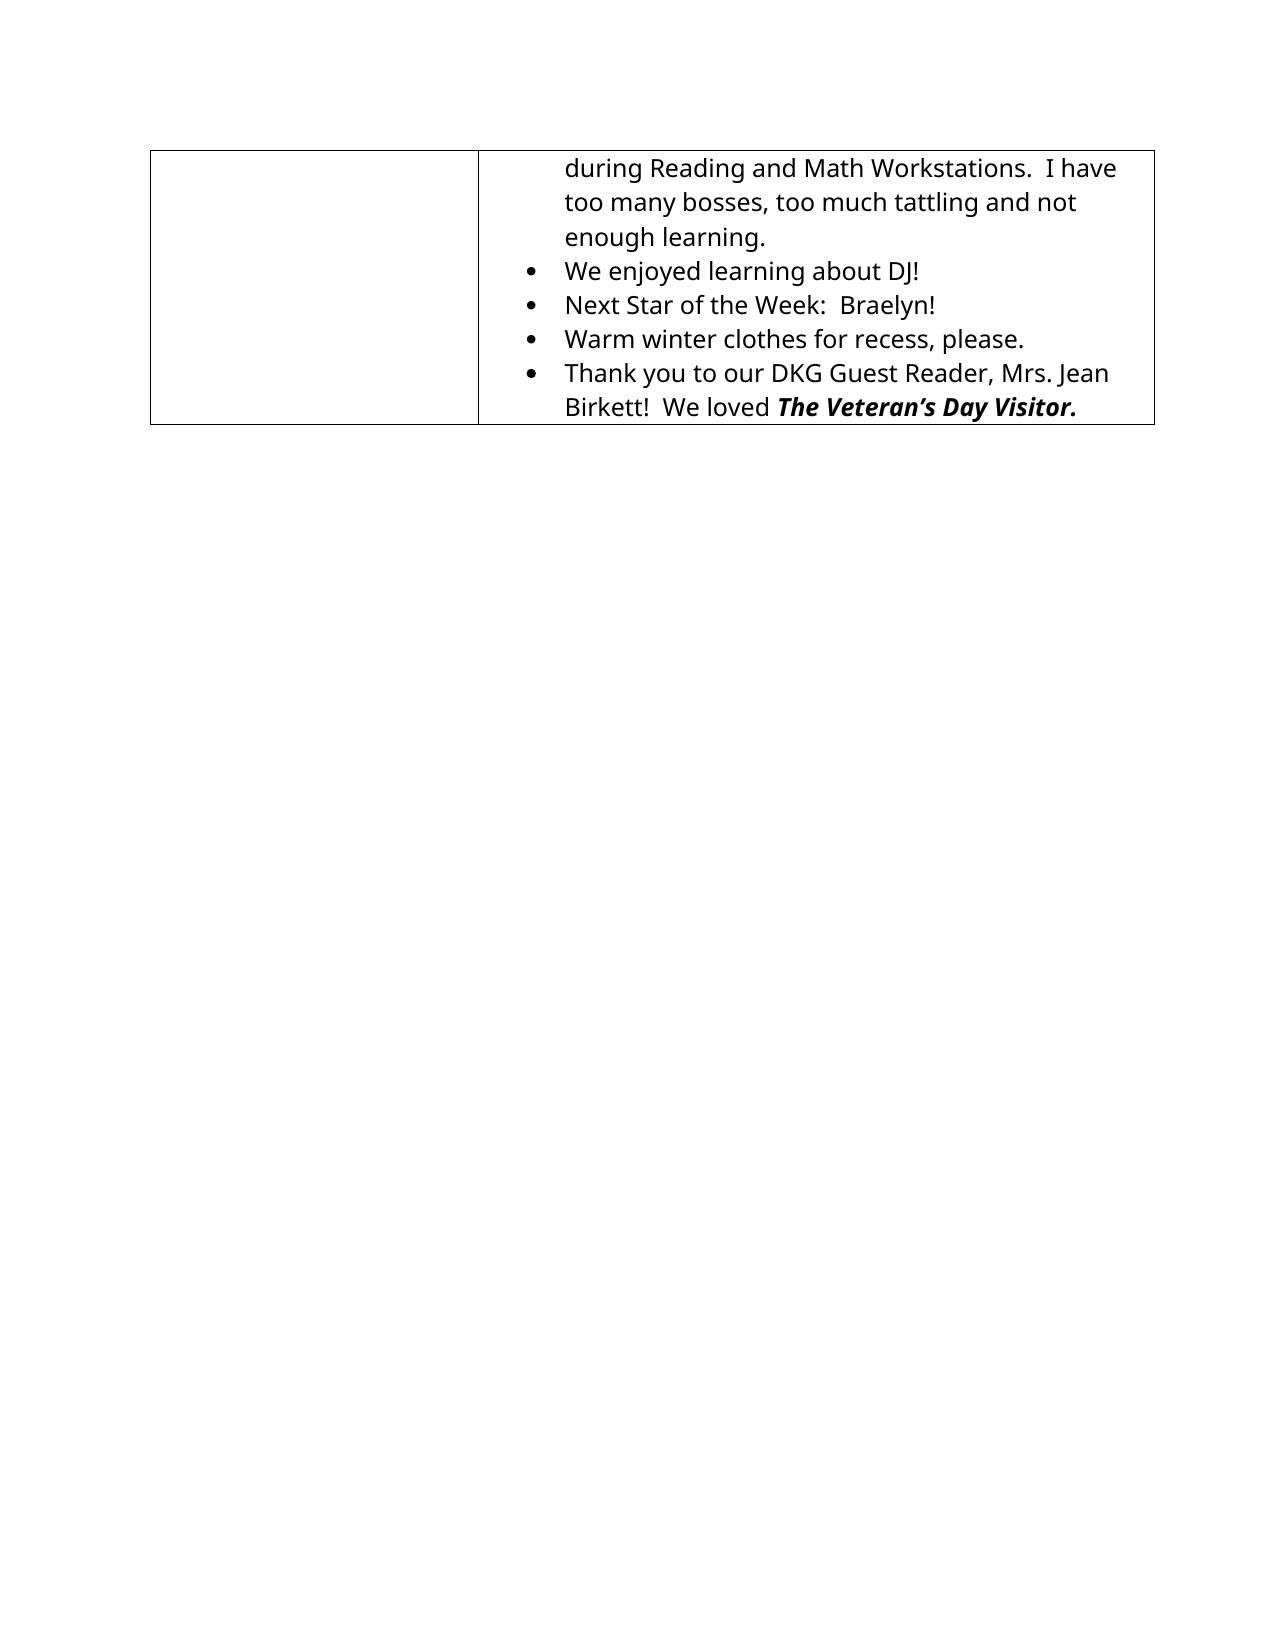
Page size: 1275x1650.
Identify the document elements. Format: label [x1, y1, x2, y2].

table_cell [151, 151, 478, 423]
table_cell [479, 151, 1154, 423]
